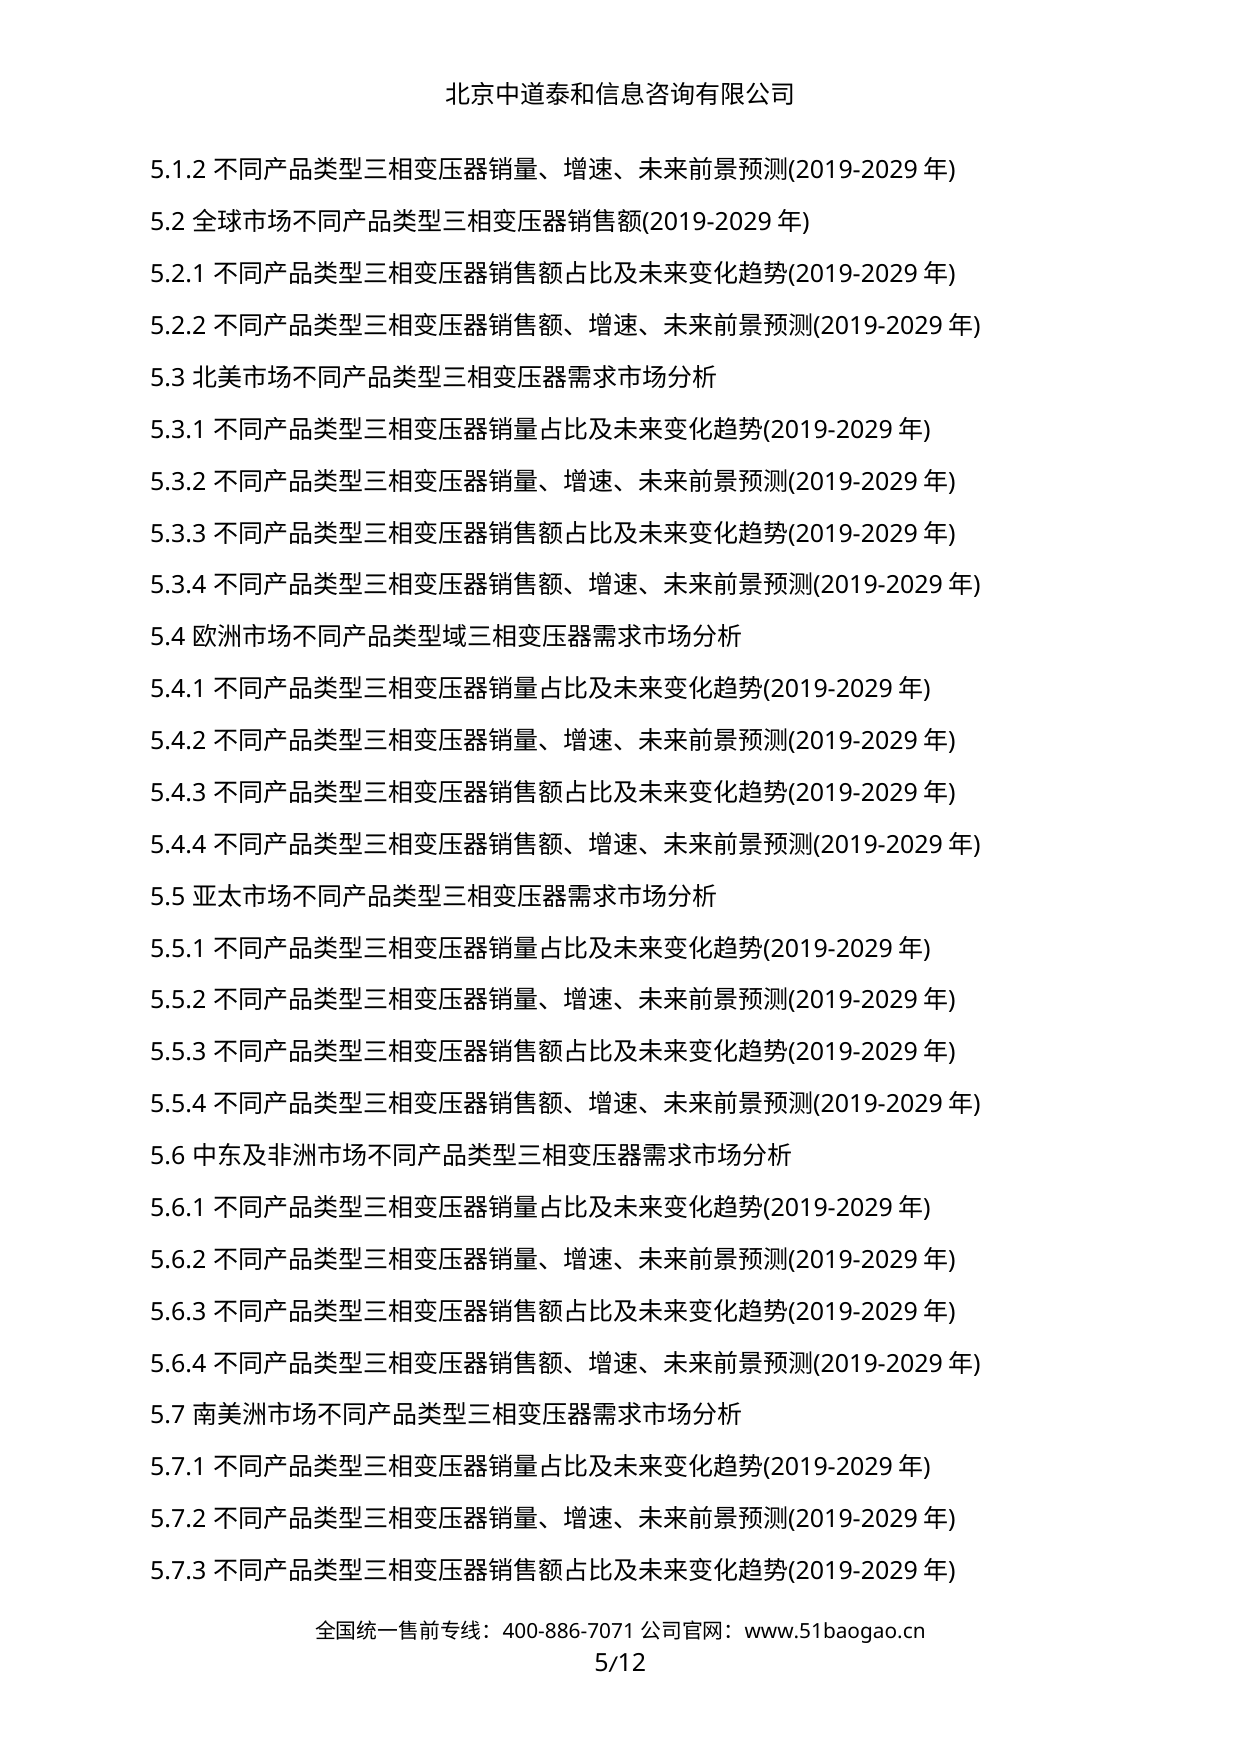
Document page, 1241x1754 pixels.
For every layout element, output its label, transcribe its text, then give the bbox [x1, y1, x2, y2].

text 5.4.2 不同产品类型三相变压器销量、增速、未来前景预测(2019-2029年) [150, 721, 1090, 757]
text 5.5.1 不同产品类型三相变压器销量占比及未来变化趋势(2019-2029年) [150, 928, 1090, 964]
text 5.4 欧洲市场不同产品类型域三相变压器需求市场分析 [150, 617, 1090, 653]
text 5.6 中东及非洲市场不同产品类型三相变压器需求市场分析 [150, 1136, 1090, 1172]
text 5.5 亚太市场不同产品类型三相变压器需求市场分析 [150, 876, 1090, 912]
text 5.3.4 不同产品类型三相变压器销售额、增速、未来前景预测(2019-2029年) [150, 565, 1090, 601]
text 5.2 全球市场不同产品类型三相变压器销售额(2019-2029年) [150, 202, 1090, 238]
text 5.5.2 不同产品类型三相变压器销量、增速、未来前景预测(2019-2029年) [150, 980, 1090, 1016]
text 5.5.3 不同产品类型三相变压器销售额占比及未来变化趋势(2019-2029年) [150, 1032, 1090, 1068]
text 5.1.2 不同产品类型三相变压器销量、增速、未来前景预测(2019-2029年) [150, 150, 1090, 186]
text 5.5.4 不同产品类型三相变压器销售额、增速、未来前景预测(2019-2029年) [150, 1084, 1090, 1120]
text 5.6.2 不同产品类型三相变压器销量、增速、未来前景预测(2019-2029年) [150, 1239, 1090, 1276]
text 5.2.1 不同产品类型三相变压器销售额占比及未来变化趋势(2019-2029年) [150, 254, 1090, 290]
text 5.6.4 不同产品类型三相变压器销售额、增速、未来前景预测(2019-2029年) [150, 1343, 1090, 1379]
text 5.2.2 不同产品类型三相变压器销售额、增速、未来前景预测(2019-2029年) [150, 306, 1090, 342]
text 5.7.3 不同产品类型三相变压器销售额占比及未来变化趋势(2019-2029年) [150, 1551, 1090, 1587]
text 5.7.2 不同产品类型三相变压器销量、增速、未来前景预测(2019-2029年) [150, 1499, 1090, 1535]
text 5.6.1 不同产品类型三相变压器销量占比及未来变化趋势(2019-2029年) [150, 1187, 1090, 1224]
text 5.3.3 不同产品类型三相变压器销售额占比及未来变化趋势(2019-2029年) [150, 513, 1090, 549]
text 5.7 南美洲市场不同产品类型三相变压器需求市场分析 [150, 1395, 1090, 1431]
text 5.3.1 不同产品类型三相变压器销量占比及未来变化趋势(2019-2029年) [150, 409, 1090, 446]
text 5.3.2 不同产品类型三相变压器销量、增速、未来前景预测(2019-2029年) [150, 461, 1090, 497]
text 5.4.4 不同产品类型三相变压器销售额、增速、未来前景预测(2019-2029年) [150, 824, 1090, 861]
text 5.4.3 不同产品类型三相变压器销售额占比及未来变化趋势(2019-2029年) [150, 772, 1090, 809]
text 5.6.3 不同产品类型三相变压器销售额占比及未来变化趋势(2019-2029年) [150, 1291, 1090, 1327]
text 5.3 北美市场不同产品类型三相变压器需求市场分析 [150, 357, 1090, 394]
text 5.7.1 不同产品类型三相变压器销量占比及未来变化趋势(2019-2029年) [150, 1447, 1090, 1483]
text 5.4.1 不同产品类型三相变压器销量占比及未来变化趋势(2019-2029年) [150, 669, 1090, 705]
